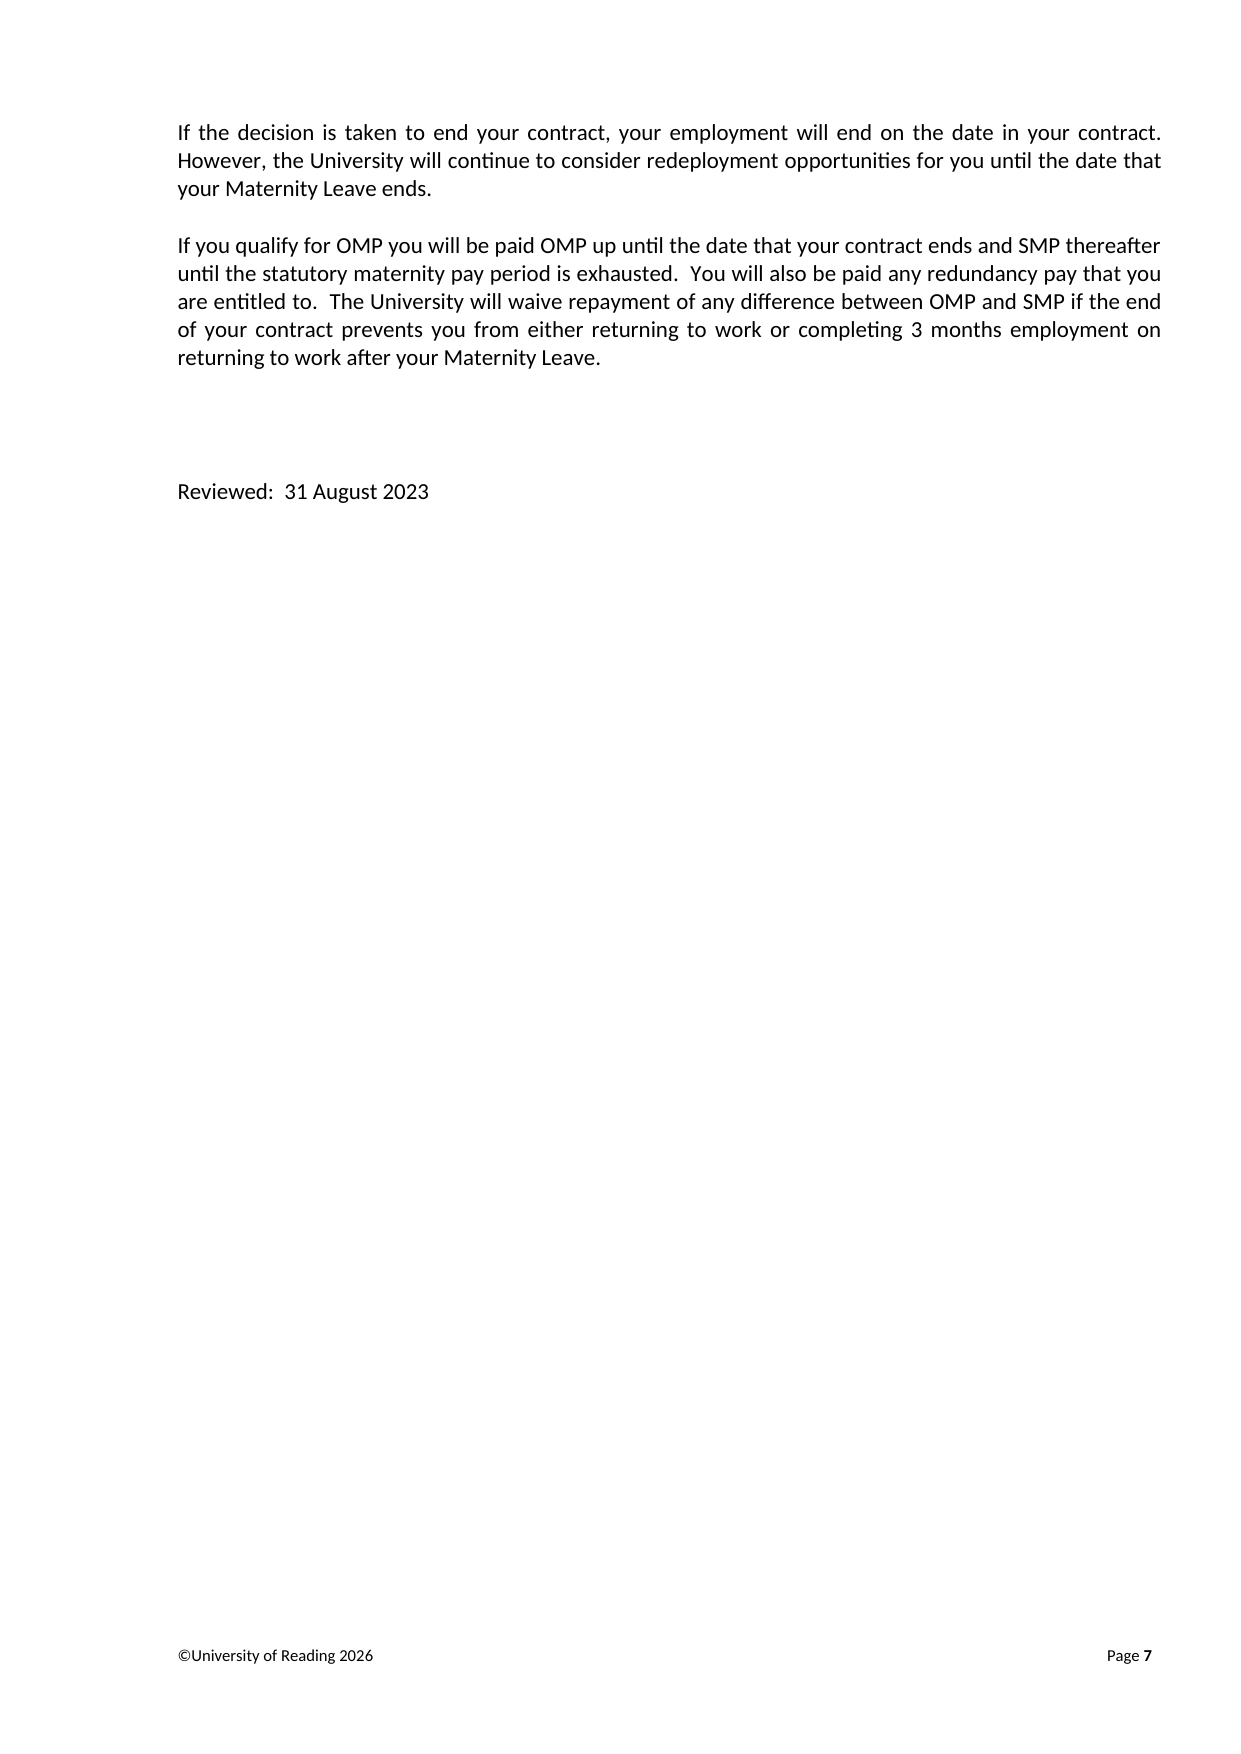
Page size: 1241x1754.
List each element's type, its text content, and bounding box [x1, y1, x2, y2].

text Reviewed: 31 August 2023 [177, 477, 1163, 505]
text If the decision is taken to end your contract, your employment will end on the date in your contract. However, the University will continue to consider redeployment opportunities for you until the date that your Maternity Leave ends. [177, 118, 1163, 202]
text If you qualify for OMP you will be paid OMP up until the date that your contract ends and SMP thereafter until the statutory maternity pay period is exhausted. You will also be paid any redundancy pay that you are entitled to. The University will waive repayment of any difference between OMP and SMP if the end of your contract prevents you from either returning to work or completing 3 months employment on returning to work after your Maternity Leave. [177, 231, 1163, 371]
